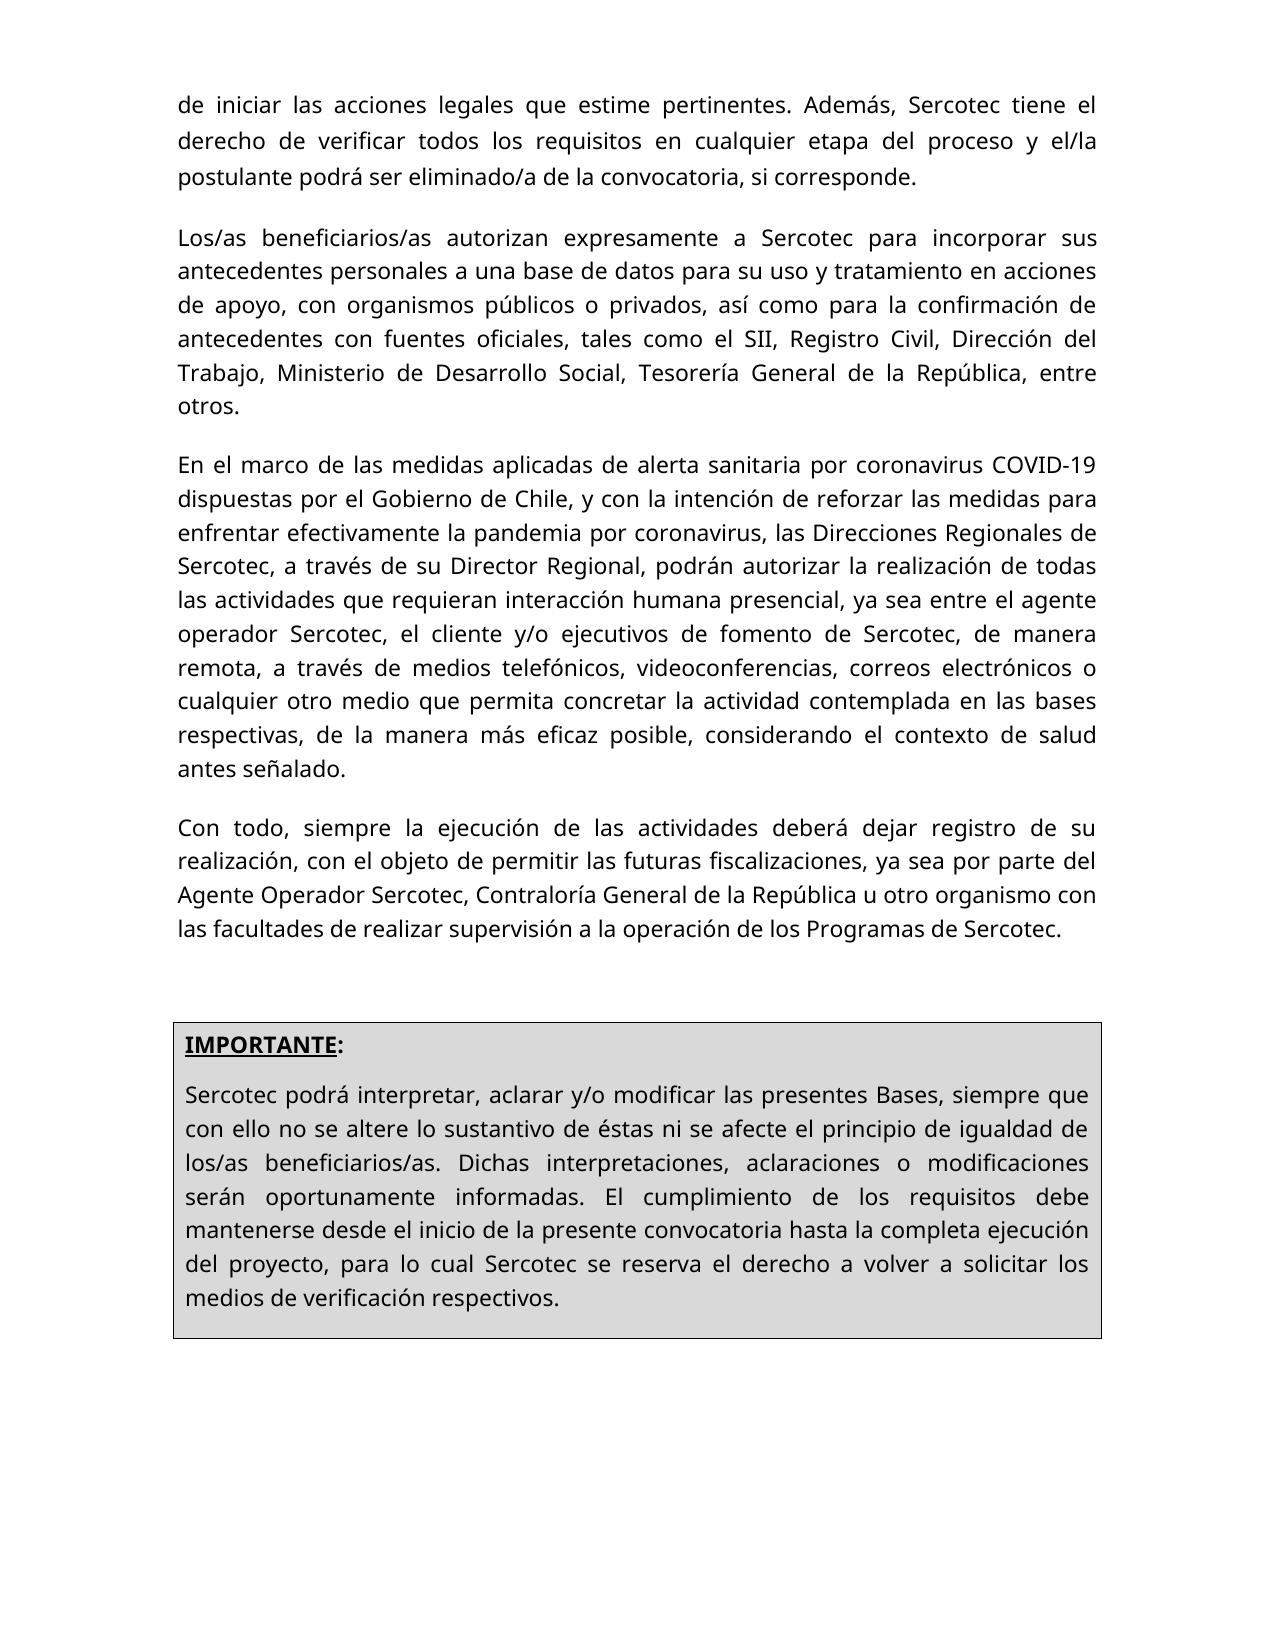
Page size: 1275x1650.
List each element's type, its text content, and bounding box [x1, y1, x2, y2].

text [177, 89, 1098, 192]
text En el marco de las medidas aplicadas de alerta sanitaria por coronavirus COVID-19 dispuestas por el Gobierno de Chile, y con la intención de reforzar las medidas para enfrentar efectivamente la pandemia por coronavirus, las Direcciones Regionales de Sercotec, a través de su Director Regional, podrán autorizar la realización de todas las actividades que requieran interacción humana presencial, ya sea entre el agente operador Sercotec, el cliente y/o ejecutivos de fomento de Sercotec, de manera remota, a través de medios telefónicos, videoconferencias, correos electrónicos o cualquier otro medio que permita concretar la actividad contemplada en las bases respectivas, de la manera más eficaz posible, considerando el contexto de salud antes señalado. [177, 449, 1098, 784]
text Con todo, siempre la ejecución de las actividades deberá dejar registro de su realización, con el objeto de permitir las futuras fiscalizaciones, ya sea por parte del Agente Operador Sercotec, Contraloría General de la República u otro organismo con las facultades de realizar supervisión a la operación de los Programas de Sercotec. [177, 811, 1098, 944]
table_header IMPORTANTE: Sercotec podrá interpretar, aclarar y/o modificar las presentes Bases, siempre que con ello no se altere lo sustantivo de éstas ni se afecte el principio de igualdad de los/as beneficiarios/as. Dichas interpretaciones, aclaraciones o modificaciones serán oportunamente informadas. El cumplimiento de los requisitos debe mantenerse desde el inicio de la presente convocatoria hasta la completa ejecución del proyecto, para lo cual Sercotec se reserva el derecho a volver a solicitar los medios de verificación respectivos. [174, 1023, 1101, 1338]
text Los/as beneficiarios/as autorizan expresamente a Sercotec para incorporar sus antecedentes personales a una base de datos para su uso y tratamiento en acciones de apoyo, con organismos públicos o privados, así como para la confirmación de antecedentes con fuentes oficiales, tales como el SII, Registro Civil, Dirección del Trabajo, Ministerio de Desarrollo Social, Tesorería General de la República, entre otros. [177, 221, 1098, 421]
